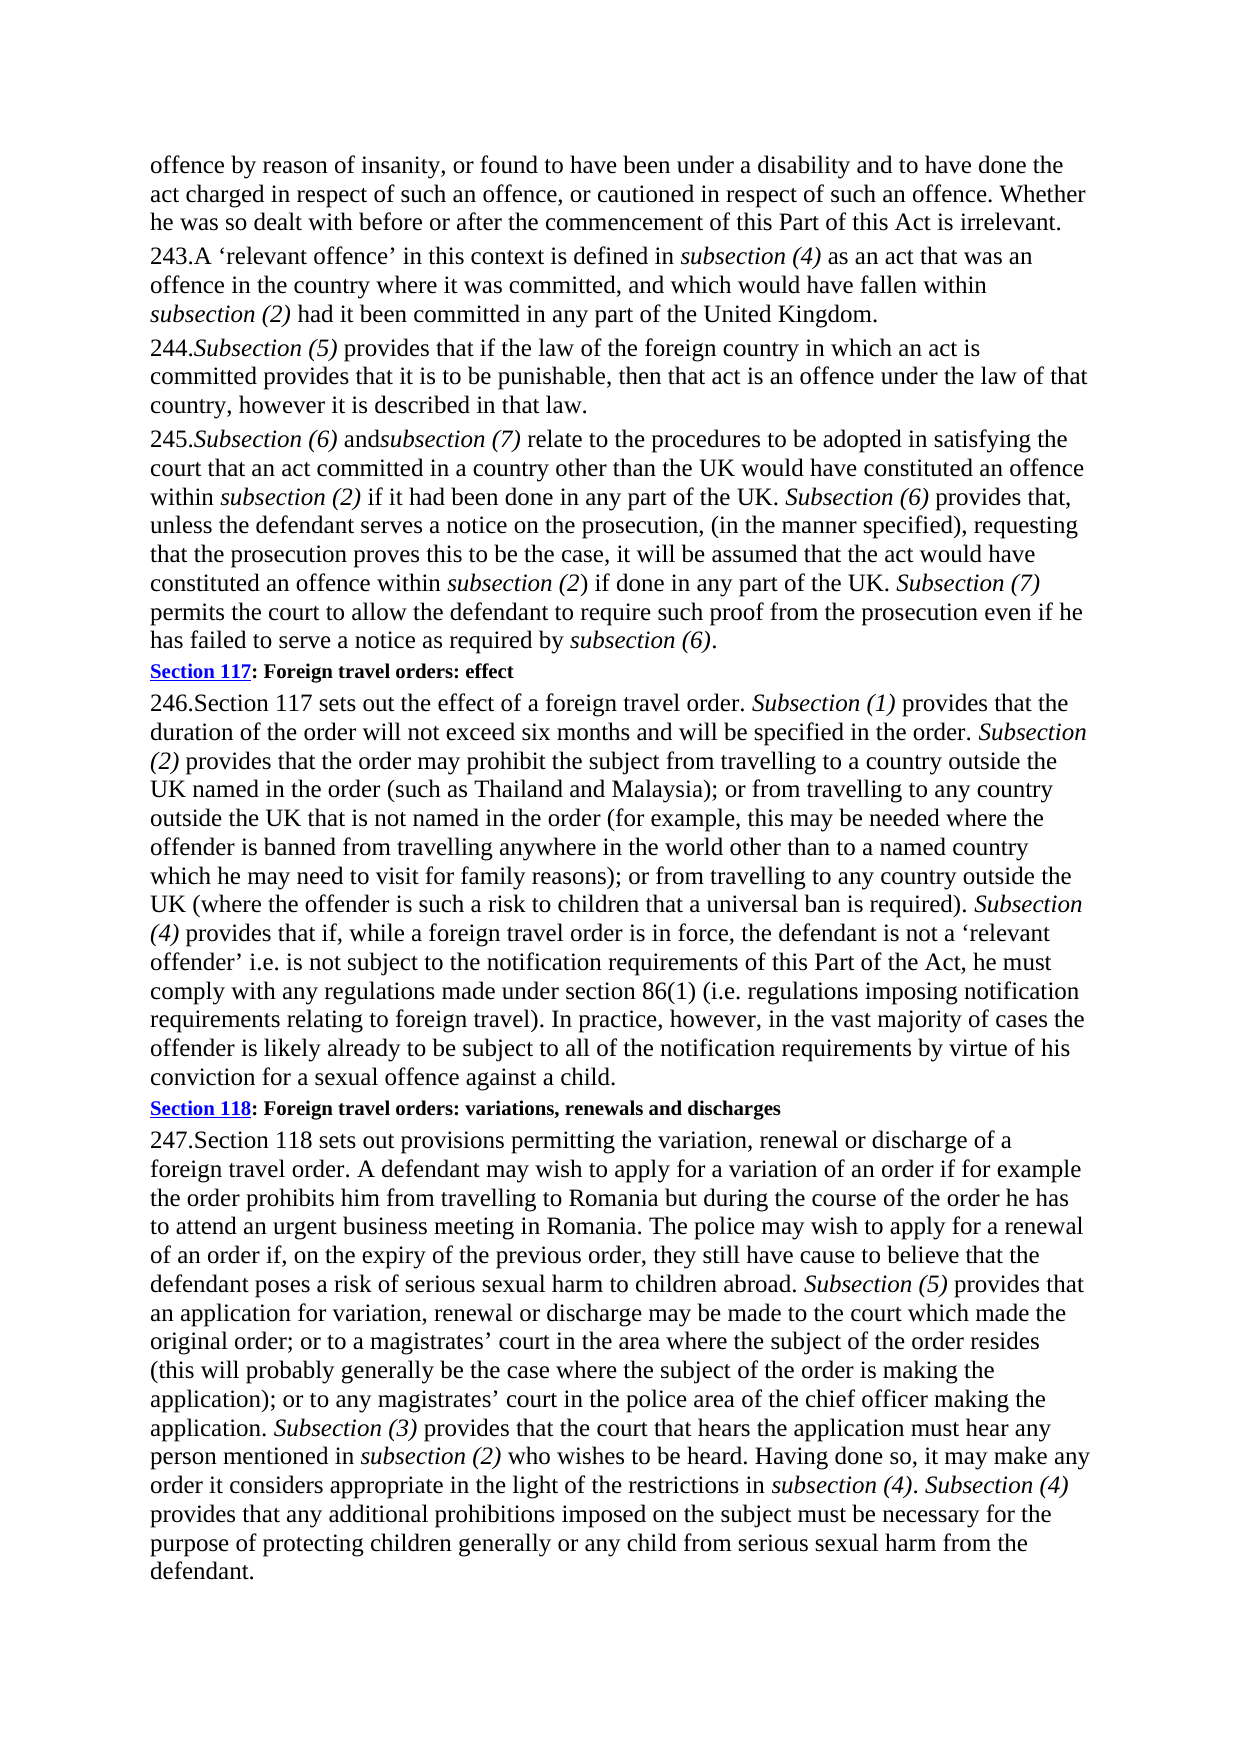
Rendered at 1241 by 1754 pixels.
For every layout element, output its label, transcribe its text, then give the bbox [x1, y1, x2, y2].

subtitle Section 118: Foreign travel orders: variations, renewals and discharges [150, 1096, 1090, 1120]
text 244.Subsection (5) provides that if the law of the foreign country in which an act is committed provides that it is to be punishable, then that act is an offence under the law of that country, however it is described in that law. [150, 333, 1090, 419]
text 246.Section 117 sets out the effect of a foreign travel order. Subsection (1) provides that the duration of the order will not exceed six months and will be specified in the order. Subsection (2) provides that the order may prohibit the subject from travelling to a country outside the UK named in the order (such as Thailand and Malaysia); or from travelling to any country outside the UK that is not named in the order (for example, this may be needed where the offender is banned from travelling anywhere in the world other than to a named country which he may need to visit for family reasons); or from travelling to any country outside the UK (where the offender is such a risk to children that a universal ban is required). Subsection (4) provides that if, while a foreign travel order is in force, the defendant is not a ‘relevant offender’ i.e. is not subject to the notification requirements of this Part of the Act, he must comply with any regulations made under section 86(1) (i.e. regulations imposing notification requirements relating to foreign travel). In practice, however, in the vast majority of cases the offender is likely already to be subject to all of the notification requirements by virtue of his conviction for a sexual offence against a child. [150, 688, 1090, 1091]
text 245.Subsection (6) andsubsection (7) relate to the procedures to be adopted in satisfying the court that an act committed in a country other than the UK would have constituted an offence within subsection (2) if it had been done in any part of the UK. Subsection (6) provides that, unless the defendant serves a notice on the prosecution, (in the manner specified), requesting that the prosecution proves this to be the case, it will be assumed that the act would have constituted an offence within subsection (2) if done in any part of the UK. Subsection (7) permits the court to allow the defendant to require such proof from the prosecution even if he has failed to serve a notice as required by subsection (6). [150, 424, 1090, 654]
text 247.Section 118 sets out provisions permitting the variation, renewal or discharge of a foreign travel order. A defendant may wish to apply for a variation of an order if for example the order prohibits him from travelling to Romania but during the course of the order he has to attend an urgent business meeting in Romania. The police may wish to apply for a renewal of an order if, on the expiry of the previous order, they still have cause to believe that the defendant poses a risk of serious sexual harm to children abroad. Subsection (5) provides that an application for variation, renewal or discharge may be made to the court which made the original order; or to a magistrates’ court in the area where the subject of the order resides (this will probably generally be the case where the subject of the order is making the application); or to any magistrates’ court in the police area of the chief officer making the application. Subsection (3) provides that the court that hears the application must hear any person mentioned in subsection (2) who wishes to be heard. Having done so, it may make any order it considers appropriate in the light of the restrictions in subsection (4). Subsection (4) provides that any additional prohibitions imposed on the subject must be necessary for the purpose of protecting children generally or any child from serious sexual harm from the defendant. [150, 1125, 1090, 1585]
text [150, 150, 1090, 236]
subtitle Section 117: Foreign travel orders: effect [150, 659, 1090, 683]
text 243.A ‘relevant offence’ in this context is defined in subsection (4) as an act that was an offence in the country where it was committed, and which would have fallen within subsection (2) had it been committed in any part of the United Kingdom. [150, 241, 1090, 328]
